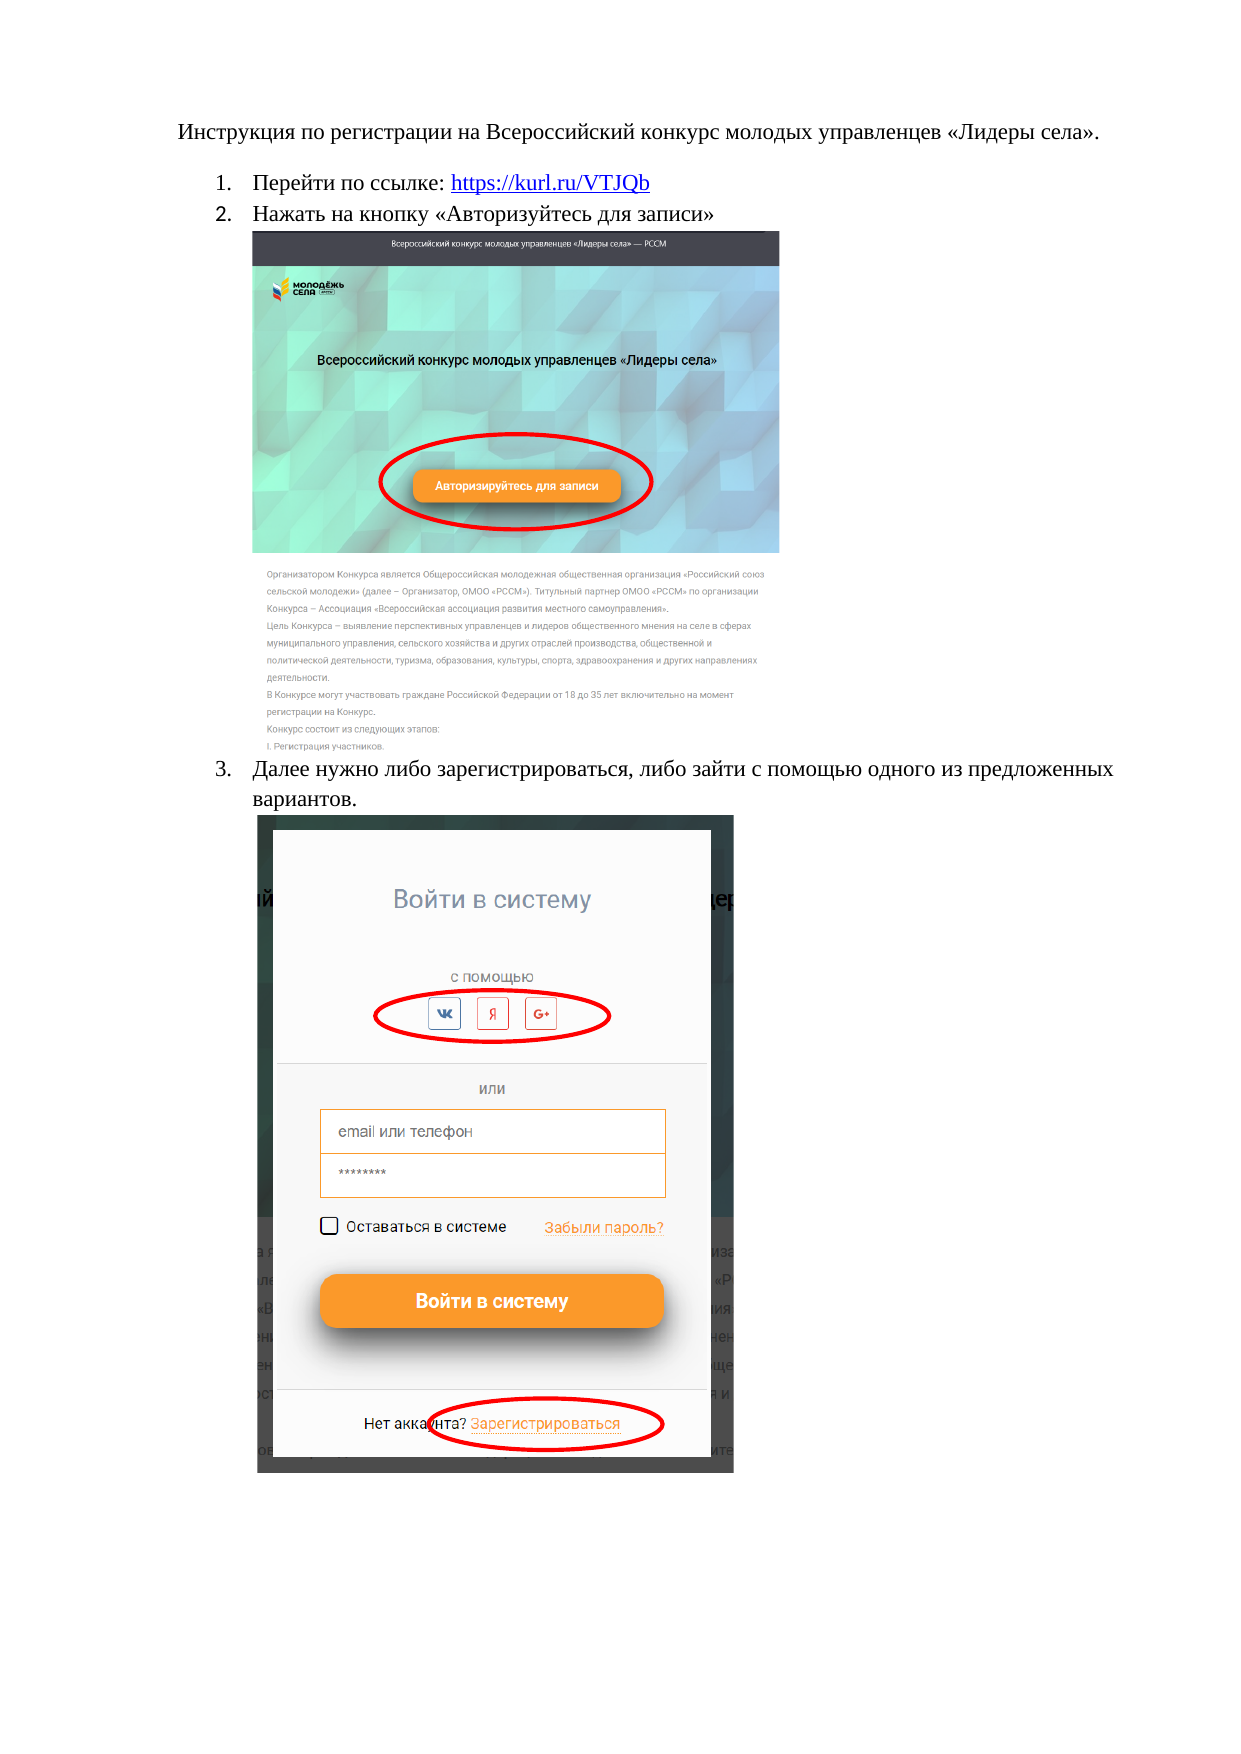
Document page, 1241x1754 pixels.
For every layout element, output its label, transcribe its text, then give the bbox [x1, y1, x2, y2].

picture [252, 231, 780, 751]
picture [257, 815, 734, 1473]
list Перейти по ссылке: https://kurl.ru/VTJQb [215, 169, 1152, 196]
list Далее нужно либо зарегистрироваться, либо зайти с помощью одного из предложенных вариантов. [215, 755, 1152, 812]
text Инструкция по регистрации на Всероссийский конкурс молодых управленцев «Лидеры села». [177, 118, 1152, 144]
